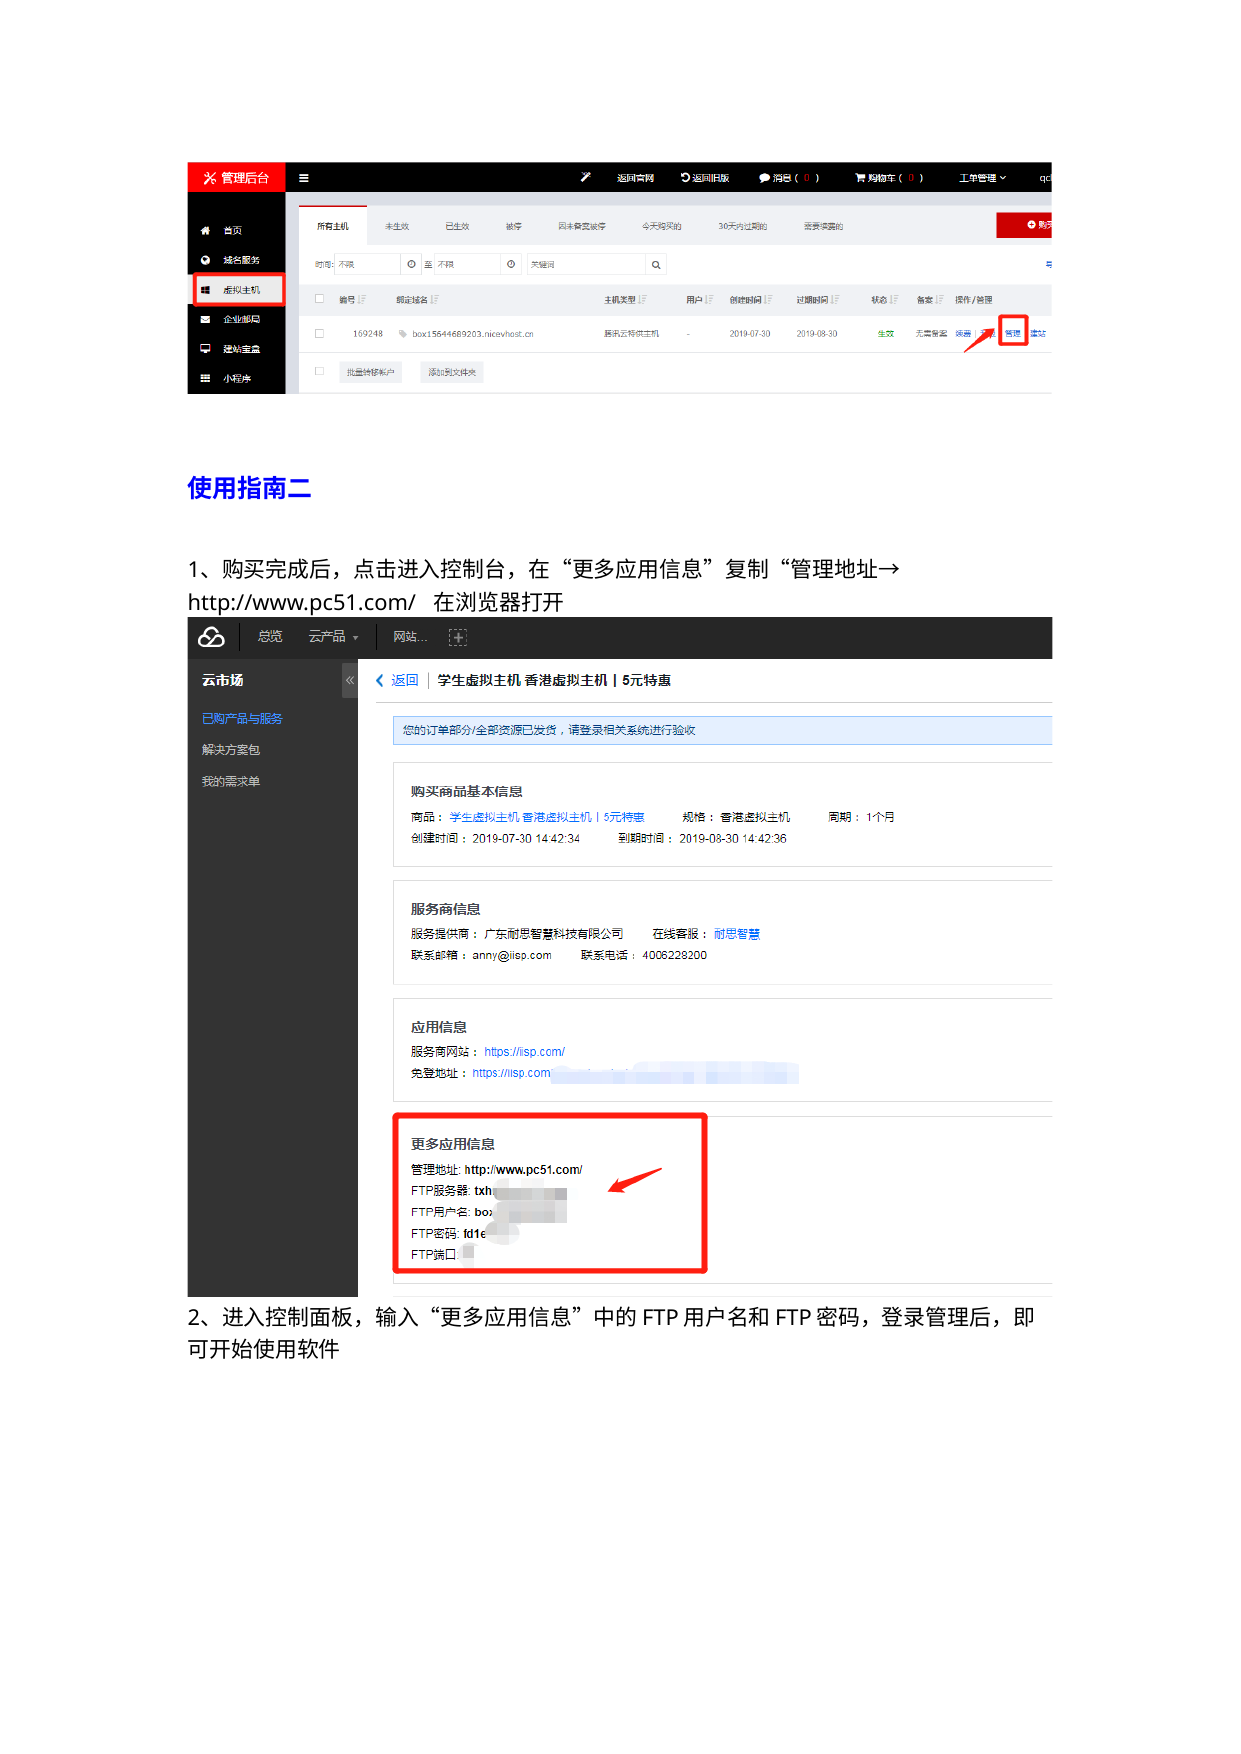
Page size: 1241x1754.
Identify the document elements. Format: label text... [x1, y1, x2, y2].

text 使用指南二 [187, 454, 1053, 519]
list 进入控制面板，输入“更多应用信息”中的FTP用户名和FTP密码，登录管理后，即可开始使用软件 [187, 1299, 1053, 1364]
picture [187, 162, 1052, 394]
list 购买完成后，点击进入控制台，在“更多应用信息”复制“管理地址→ http://www.pc51.com/ 在浏览器打开 [187, 552, 1053, 617]
picture [187, 617, 1053, 1297]
